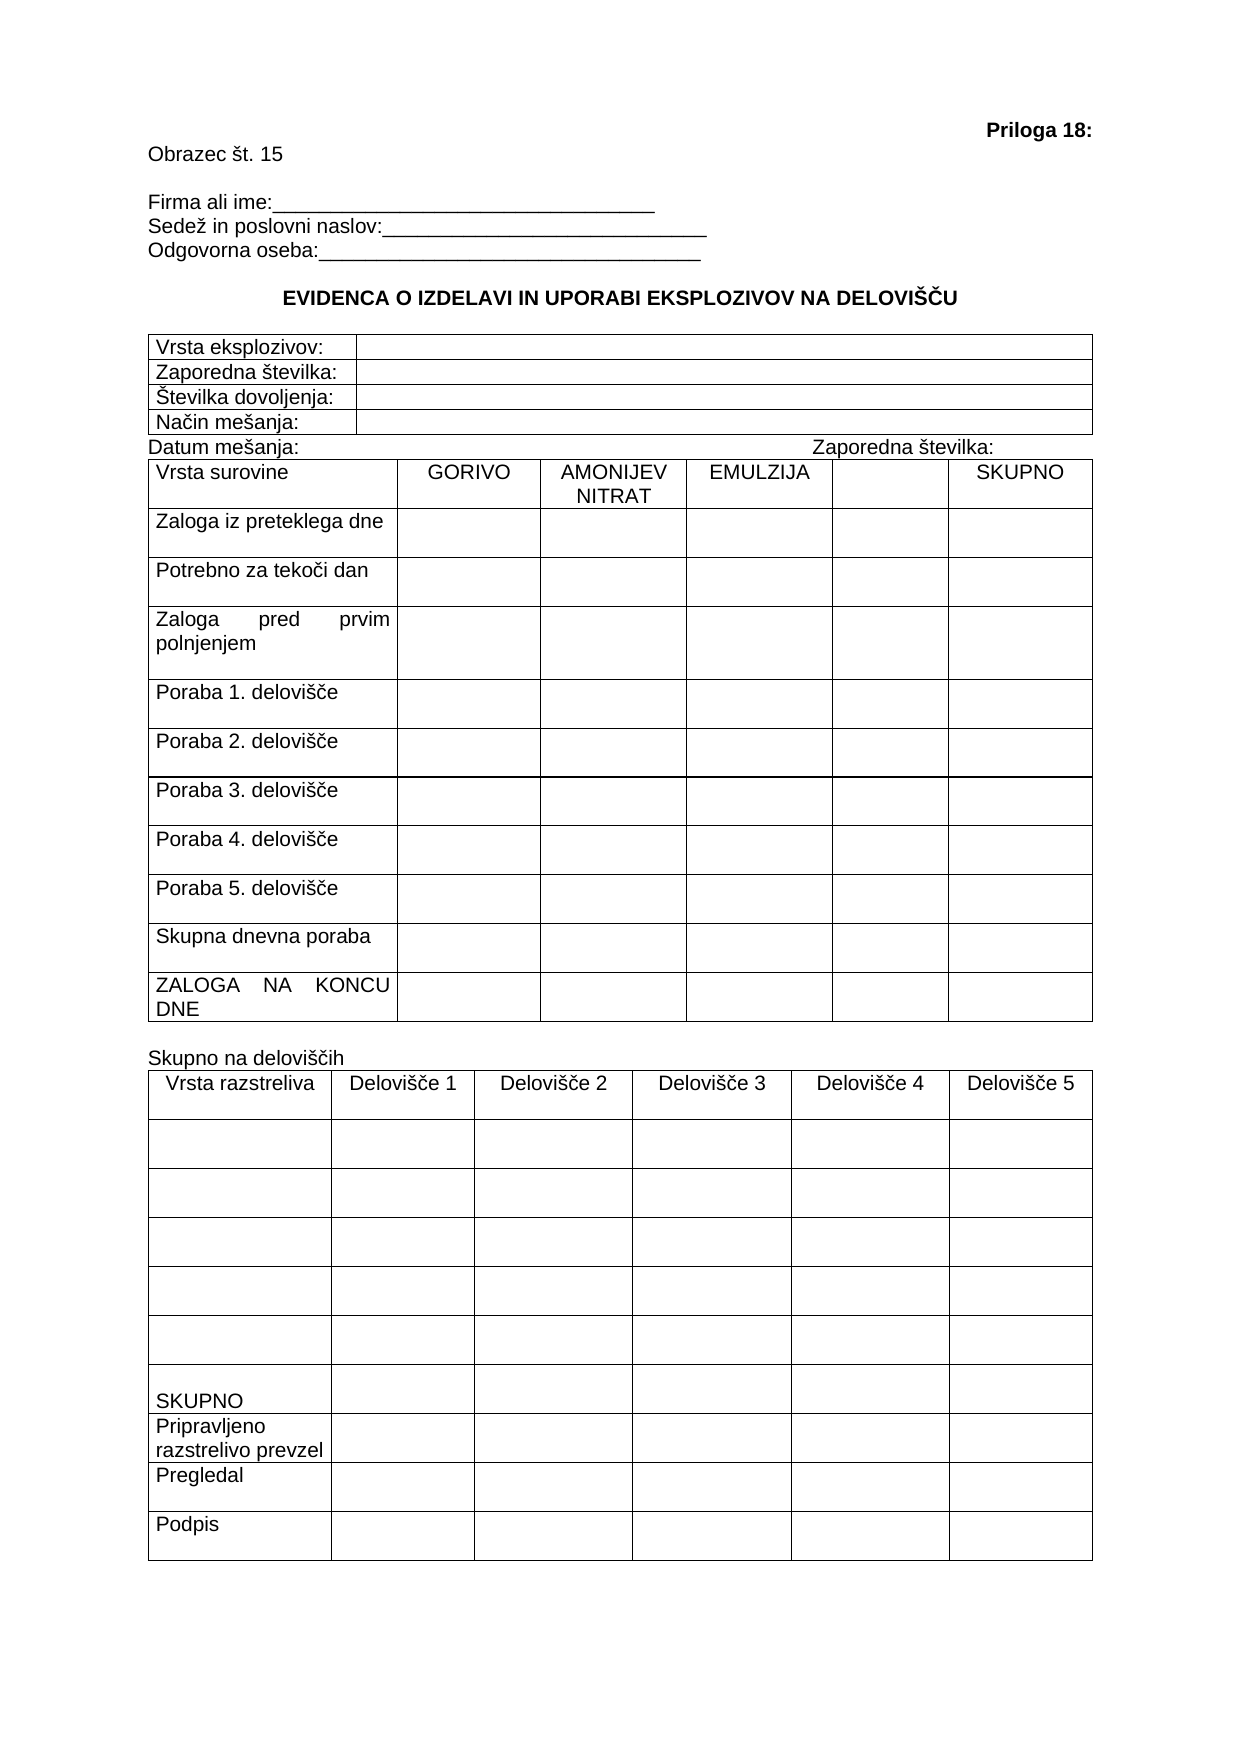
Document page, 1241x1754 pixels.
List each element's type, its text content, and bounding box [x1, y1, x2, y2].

table_cell Zaporedna številka: [149, 360, 356, 384]
table_cell [792, 1120, 949, 1168]
table_cell [475, 1218, 632, 1266]
table_cell [833, 778, 948, 825]
table_cell [833, 558, 948, 606]
text Obrazec št. 15 [148, 142, 1092, 166]
table_cell [687, 558, 832, 606]
table_cell [357, 385, 1092, 409]
table_cell [833, 509, 948, 557]
table_cell ZALOGA NA KONCU DNE [149, 973, 397, 1021]
table_cell [541, 509, 686, 557]
table_cell [541, 826, 686, 874]
table_cell SKUPNO [149, 1365, 331, 1413]
table_cell Pripravljeno razstrelivo prevzel [149, 1414, 331, 1462]
table_header AMONIJEV NITRAT [541, 460, 686, 508]
table_cell Poraba 3. delovišče [149, 778, 397, 825]
table_cell [950, 1169, 1092, 1217]
table_cell [792, 1414, 949, 1462]
table_cell [149, 1169, 331, 1217]
table_cell [833, 729, 948, 776]
table_header [833, 460, 948, 508]
table_cell [357, 360, 1092, 384]
table_header Delovišče 1 [332, 1071, 474, 1119]
table_cell [950, 1512, 1092, 1560]
table_cell [833, 973, 948, 1021]
table_cell Skupna dnevna poraba [149, 924, 397, 972]
table_cell [149, 1218, 331, 1266]
table_cell [792, 1267, 949, 1315]
table_cell [332, 1365, 474, 1413]
text Priloga 18: [148, 118, 1092, 142]
table_cell [541, 729, 686, 776]
table_header Delovišče 3 [633, 1071, 791, 1119]
table_cell [949, 973, 1092, 1021]
text Firma ali ime:_________________________________ [148, 190, 1092, 214]
table_cell [792, 1169, 949, 1217]
table_cell [949, 680, 1092, 727]
table_cell [332, 1414, 474, 1462]
table_cell Način mešanja: [149, 410, 356, 434]
table_cell [332, 1316, 474, 1364]
table_cell [949, 875, 1092, 923]
table_cell [541, 924, 686, 972]
table_cell [687, 509, 832, 557]
table_cell [398, 729, 540, 776]
table_cell [833, 875, 948, 923]
table_cell [792, 1463, 949, 1511]
table_cell [949, 924, 1092, 972]
table_cell [541, 973, 686, 1021]
table_cell Podpis [149, 1512, 331, 1560]
table_cell [833, 924, 948, 972]
table_cell [949, 607, 1092, 678]
table_cell [475, 1463, 632, 1511]
table_cell [475, 1169, 632, 1217]
table_header Delovišče 2 [475, 1071, 632, 1119]
table_cell [398, 607, 540, 678]
table_cell [633, 1169, 791, 1217]
table_cell [633, 1267, 791, 1315]
table_header Vrsta surovine [149, 460, 397, 508]
table_header GORIVO [398, 460, 540, 508]
table_cell Zaloga pred prvim polnjenjem [149, 607, 397, 678]
table_cell Pregledal [149, 1463, 331, 1511]
table_cell [398, 778, 540, 825]
table_cell [949, 558, 1092, 606]
table_cell [398, 680, 540, 727]
table_cell [398, 973, 540, 1021]
table_cell [398, 826, 540, 874]
table_header Delovišče 4 [792, 1071, 949, 1119]
table_cell Poraba 5. delovišče [149, 875, 397, 923]
table_cell [792, 1512, 949, 1560]
table_cell [633, 1512, 791, 1560]
table_cell [332, 1169, 474, 1217]
table_cell [475, 1414, 632, 1462]
table_cell [633, 1218, 791, 1266]
table_cell [950, 1463, 1092, 1511]
table_cell Poraba 1. delovišče [149, 680, 397, 727]
table_cell [949, 729, 1092, 776]
table_cell [950, 1120, 1092, 1168]
table_cell [833, 826, 948, 874]
table_cell [398, 509, 540, 557]
table_cell Poraba 2. delovišče [149, 729, 397, 776]
table_header [357, 335, 1092, 359]
text Datum mešanja: Zaporedna številka: [148, 435, 1092, 459]
table_cell [950, 1316, 1092, 1364]
table_cell [633, 1120, 791, 1168]
table_cell [398, 924, 540, 972]
table_cell [633, 1414, 791, 1462]
table_cell [475, 1316, 632, 1364]
table_cell [357, 410, 1092, 434]
table_header Vrsta eksplozivov: [149, 335, 356, 359]
table_cell [950, 1218, 1092, 1266]
table_cell Zaloga iz preteklega dne [149, 509, 397, 557]
table_cell [475, 1267, 632, 1315]
table_cell [833, 607, 948, 678]
table_cell [149, 1316, 331, 1364]
table_header SKUPNO [949, 460, 1092, 508]
table_cell [950, 1365, 1092, 1413]
table_cell [541, 875, 686, 923]
table_cell [792, 1365, 949, 1413]
table_cell [687, 924, 832, 972]
table_cell [332, 1267, 474, 1315]
table_cell [687, 875, 832, 923]
table_cell [687, 778, 832, 825]
table_cell [332, 1120, 474, 1168]
table_cell [950, 1414, 1092, 1462]
table_cell [833, 680, 948, 727]
table_cell [541, 607, 686, 678]
table_cell [950, 1267, 1092, 1315]
table_cell [687, 680, 832, 727]
table_cell [792, 1316, 949, 1364]
table_cell Potrebno za tekoči dan [149, 558, 397, 606]
table_cell [475, 1512, 632, 1560]
table_cell [949, 778, 1092, 825]
table_cell [332, 1218, 474, 1266]
table_cell Poraba 4. delovišče [149, 826, 397, 874]
table_cell [792, 1218, 949, 1266]
table_cell [332, 1463, 474, 1511]
table_cell [541, 680, 686, 727]
table_cell [332, 1512, 474, 1560]
table_header EMULZIJA [687, 460, 832, 508]
table_cell [398, 558, 540, 606]
text EVIDENCA O IZDELAVI IN UPORABI EKSPLOZIVOV NA DELOVIŠČU [148, 286, 1092, 310]
table_cell [633, 1463, 791, 1511]
text Odgovorna oseba:_________________________________ [148, 238, 1092, 262]
table_cell [149, 1120, 331, 1168]
table_cell [475, 1120, 632, 1168]
table_cell [541, 778, 686, 825]
table_cell [633, 1316, 791, 1364]
table_cell [541, 558, 686, 606]
table_cell [633, 1365, 791, 1413]
table_cell [687, 607, 832, 678]
table_cell [949, 826, 1092, 874]
table_cell [687, 729, 832, 776]
table_cell [398, 875, 540, 923]
table_header Vrsta razstreliva [149, 1071, 331, 1119]
table_cell [475, 1365, 632, 1413]
table_cell Številka dovoljenja: [149, 385, 356, 409]
table_cell [149, 1267, 331, 1315]
table_header Delovišče 5 [950, 1071, 1092, 1119]
text Skupno na deloviščih [148, 1046, 1092, 1070]
text Sedež in poslovni naslov:____________________________ [148, 214, 1092, 238]
table_cell [687, 826, 832, 874]
table_cell [949, 509, 1092, 557]
table_cell [687, 973, 832, 1021]
